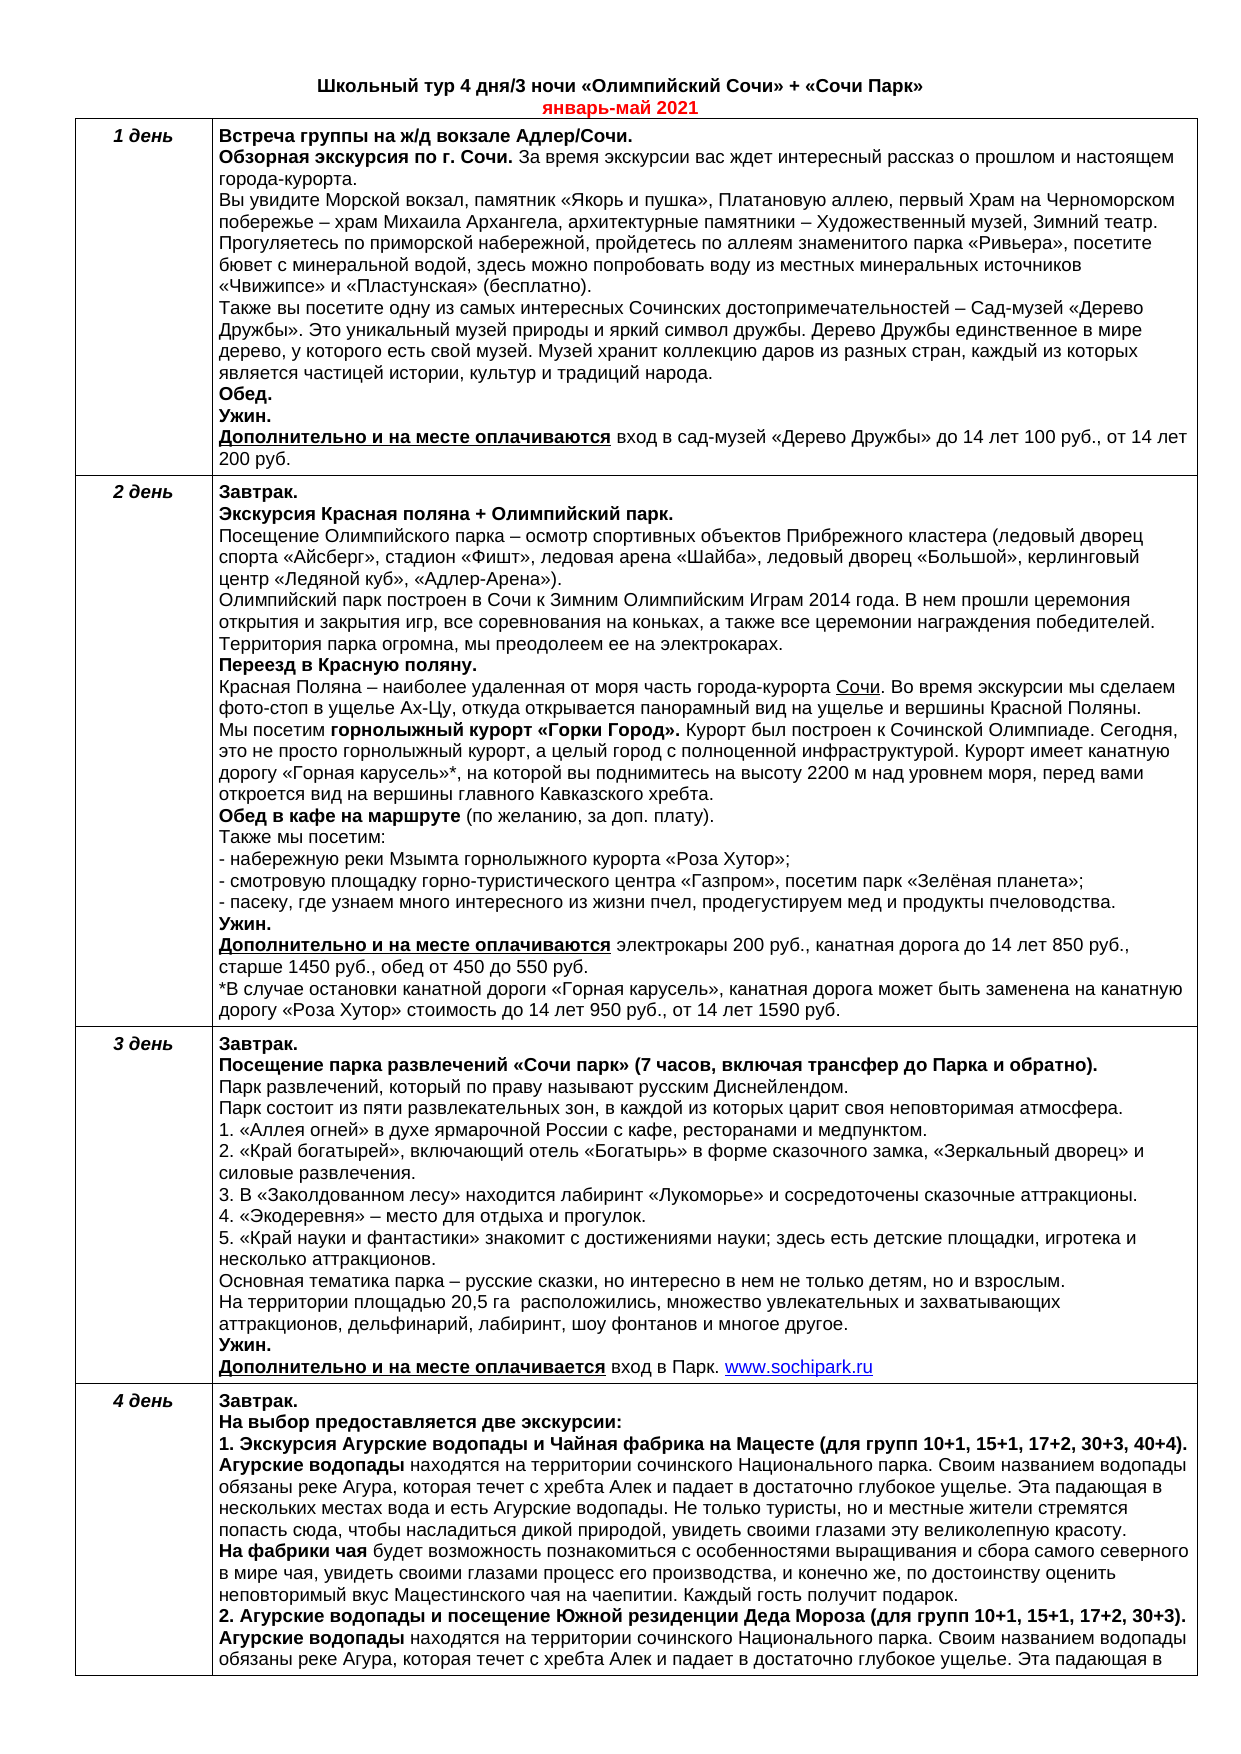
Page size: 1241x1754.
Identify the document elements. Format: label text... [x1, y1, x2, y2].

table_header Встреча группы на ж/д вокзале Адлер/Сочи. Обзорная экскурсия по г. Сочи. За время экскурсии вас ждет интересный рассказ о прошлом и настоящем города-курорта. Вы увидите Морской вокзал, памятник «Якорь и пушка», Платановую аллею, первый Храм на Черноморском побережье – храм Михаила Архангела, архитектурные памятники – Художественный музей, Зимний театр. Прогуляетесь по приморской набережной, пройдетесь по аллеям знаменитого парка «Ривьера», посетите бювет с минеральной водой, здесь можно попробовать воду из местных минеральных источников «Чвижипсе» и «Пластунская» (бесплатно). Также вы посетите одну из самых интересных Сочинских достопримечательностей – Сад-музей «Дерево Дружбы». Это уникальный музей природы и яркий символ дружбы. Дерево Дружбы единственное в мире дерево, у которого есть свой музей. Музей хранит коллекцию даров из разных стран, каждый из которых является частицей истории, культур и традиций народа. Обед. Ужин. Дополнительно и на месте оплачиваются вход в сад-музей «Дерево Дружбы» до 14 лет 100 руб., от 14 лет 200 руб. [213, 119, 1197, 475]
table_cell 2 день [76, 476, 212, 1026]
table_cell Завтрак. Посещение парка развлечений «Сочи парк» (7 часов, включая трансфер до Парка и обратно). Парк развлечений, который по праву называют русским Диснейлендом. Парк состоит из пяти развлекательных зон, в каждой из которых царит своя неповторимая атмосфера. 1. «Аллея огней» в духе ярмарочной России с кафе, ресторанами и медпунктом. 2. «Край богатырей», включающий отель «Богатырь» в форме сказочного замка, «Зеркальный дворец» и силовые развлечения. 3. В «Заколдованном лесу» находится лабиринт «Лукоморье» и сосредоточены сказочные аттракционы. 4. «Экодеревня» – место для отдыха и прогулок. 5. «Край науки и фантастики» знакомит с достижениями науки; здесь есть детские площадки, игротека и несколько аттракционов. Основная тематика парка – русские сказки, но интересно в нем не только детям, но и взрослым. На территории площадью 20,5 га расположились, множество увлекательных и захватывающих аттракционов, дельфинарий, лабиринт, шоу фонтанов и многое другое. Ужин. Дополнительно и на месте оплачивается вход в Парк. www.sochipark.ru [213, 1027, 1197, 1383]
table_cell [213, 1384, 1197, 1675]
table_cell 3 день [76, 1027, 212, 1383]
table_cell Завтрак. Экскурсия Красная поляна + Олимпийский парк. Посещение Олимпийского парка – осмотр спортивных объектов Прибрежного кластера (ледовый дворец спорта «Айсберг», стадион «Фишт», ледовая арена «Шайба», ледовый дворец «Большой», керлинговый центр «Ледяной куб», «Адлер-Арена»). Олимпийский парк построен в Сочи к Зимним Олимпийским Играм 2014 года. В нем прошли церемония открытия и закрытия игр, все соревнования на коньках, а также все церемонии награждения победителей. Территория парка огромна, мы преодолеем ее на электрокарах. Переезд в Красную поляну. Красная Поляна – наиболее удаленная от моря часть города-курорта Сочи. Во время экскурсии мы сделаем фото-стоп в ущелье Ах-Цу, откуда открывается панорамный вид на ущелье и вершины Красной Поляны. Мы посетим горнолыжный курорт «Горки Город». Курорт был построен к Сочинской Олимпиаде. Сегодня, это не просто горнолыжный курорт, а целый город с полноценной инфраструктурой. Курорт имеет канатную дорогу «Горная карусель»*, на которой вы поднимитесь на высоту 2200 м над уровнем моря, перед вами откроется вид на вершины главного Кавказского хребта. Обед в кафе на маршруте (по желанию, за доп. плату). Также мы посетим: - набережную реки Мзымта горнолыжного курорта «Роза Хутор»; - смотровую площадку горно-туристического центра «Газпром», посетим парк «Зелёная планета»; - пасеку, где узнаем много интересного из жизни пчел, продегустируем мед и продукты пчеловодства. Ужин. Дополнительно и на месте оплачиваются электрокары 200 руб., канатная дорога до 14 лет 850 руб., старше 1450 руб., обед от 450 до 550 руб. *В случае остановки канатной дороги «Горная карусель», канатная дорога может быть заменена на канатную дорогу «Роза Хутор» стоимость до 14 лет 950 руб., от 14 лет 1590 руб. [213, 476, 1197, 1026]
text Школьный тур 4 дня/3 ночи «Олимпийский Сочи» + «Сочи Парк» январь-май 2021 [75, 75, 1165, 118]
table_cell 4 день [76, 1384, 212, 1675]
table_header 1 день [76, 119, 212, 475]
